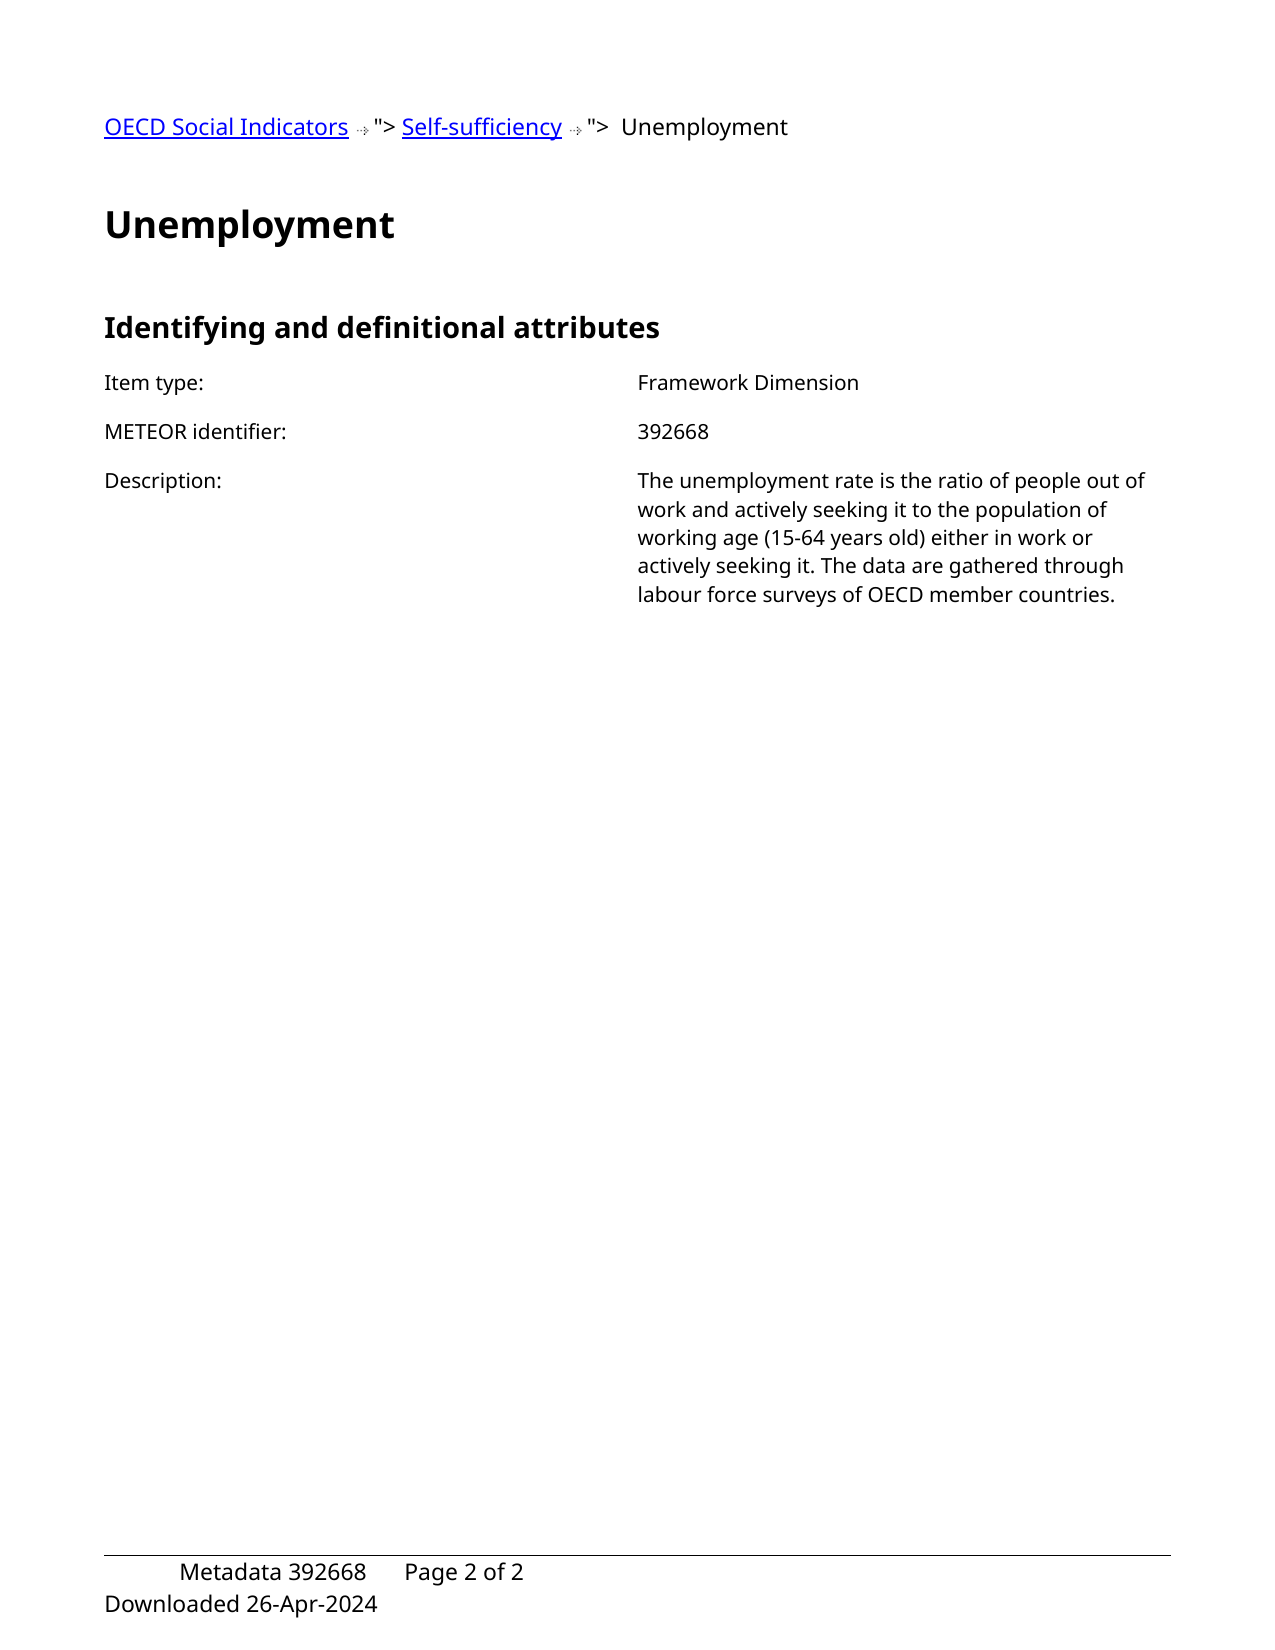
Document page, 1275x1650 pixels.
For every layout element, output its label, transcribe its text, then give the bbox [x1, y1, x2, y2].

table_header Identifying and definitional attributes [93, 261, 1159, 357]
subtitle Unemployment [104, 198, 1171, 249]
table_cell Framework Dimension [626, 358, 1159, 407]
text OECD Social Indicators "> Self-sufficiency "> Unemployment [104, 110, 1171, 173]
table_cell 392668 [626, 407, 1159, 456]
table_cell Item type: [93, 358, 626, 407]
table_cell The unemployment rate is the ratio of people out of work and actively seeking it to the population of working age (15-64 years old) either in work or actively seeking it. The data are gathered through labour force surveys of OECD member countries. [626, 456, 1159, 619]
table_cell METEOR identifier: [93, 407, 626, 456]
table_cell Description: [93, 456, 626, 619]
